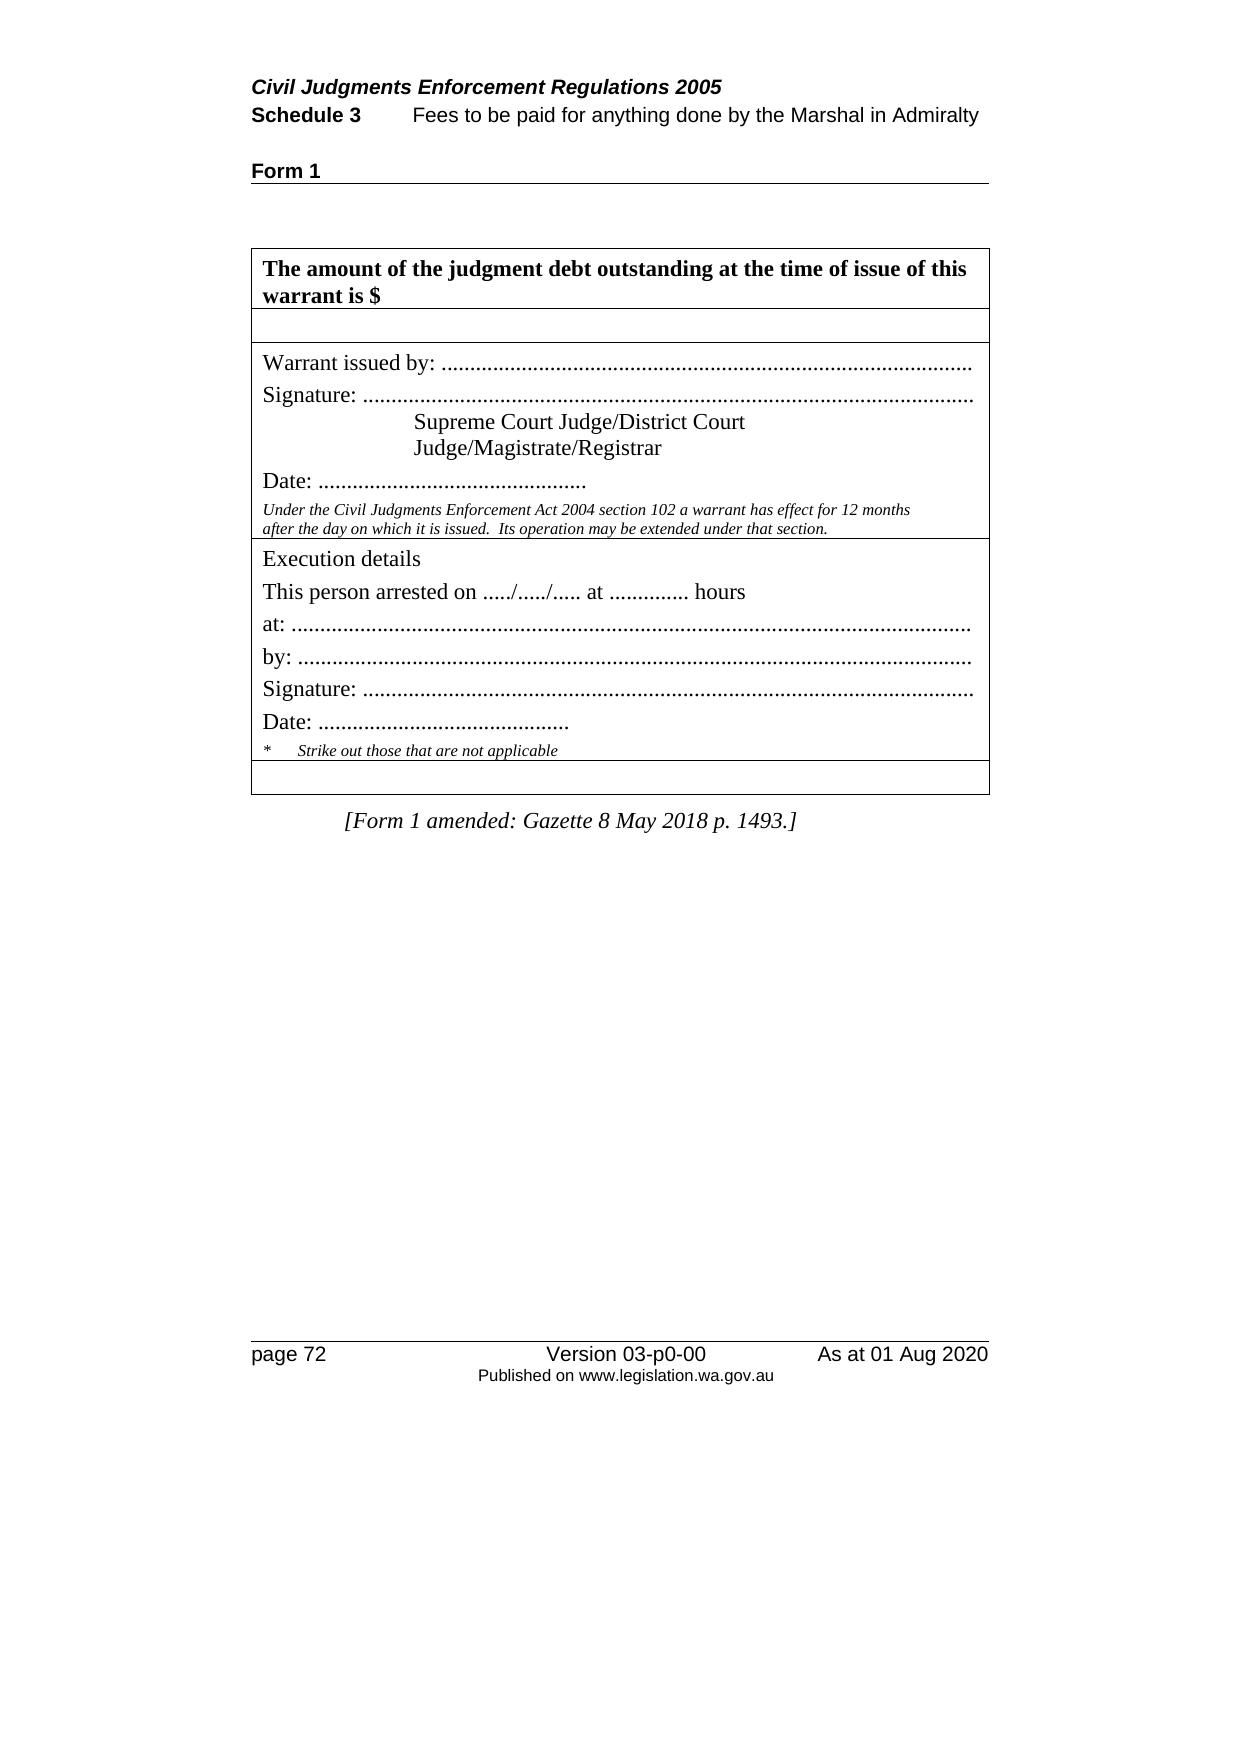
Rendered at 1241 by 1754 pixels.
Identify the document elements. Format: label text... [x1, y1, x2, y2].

table_cell Execution details This person arrested on ...../...../..... at .............. hours at: ....................................................................................................................... by: ...................................................................................................................... Signature: ........................................................................................................... Date: ............................................ * Strike out those that are not applicable [252, 539, 989, 760]
table_cell The amount of the judgment debt outstanding at the time of issue of this warrant is $ [252, 249, 989, 308]
table_cell Warrant issued by: ............................................................................................. Signature: ........................................................................................................... Supreme Court Judge/District Court Judge/Magistrate/Registrar Date: ............................................... Under the Civil Judgments Enforcement Act 2004 section 102 a warrant has effect for 12 months after the day on which it is issued. Its operation may be extended under that section. [252, 343, 989, 538]
table_cell [252, 309, 989, 342]
text [Form 1 amended: Gazette 8 May 2018 p. 1493.] [251, 807, 989, 833]
table_cell [252, 761, 989, 793]
